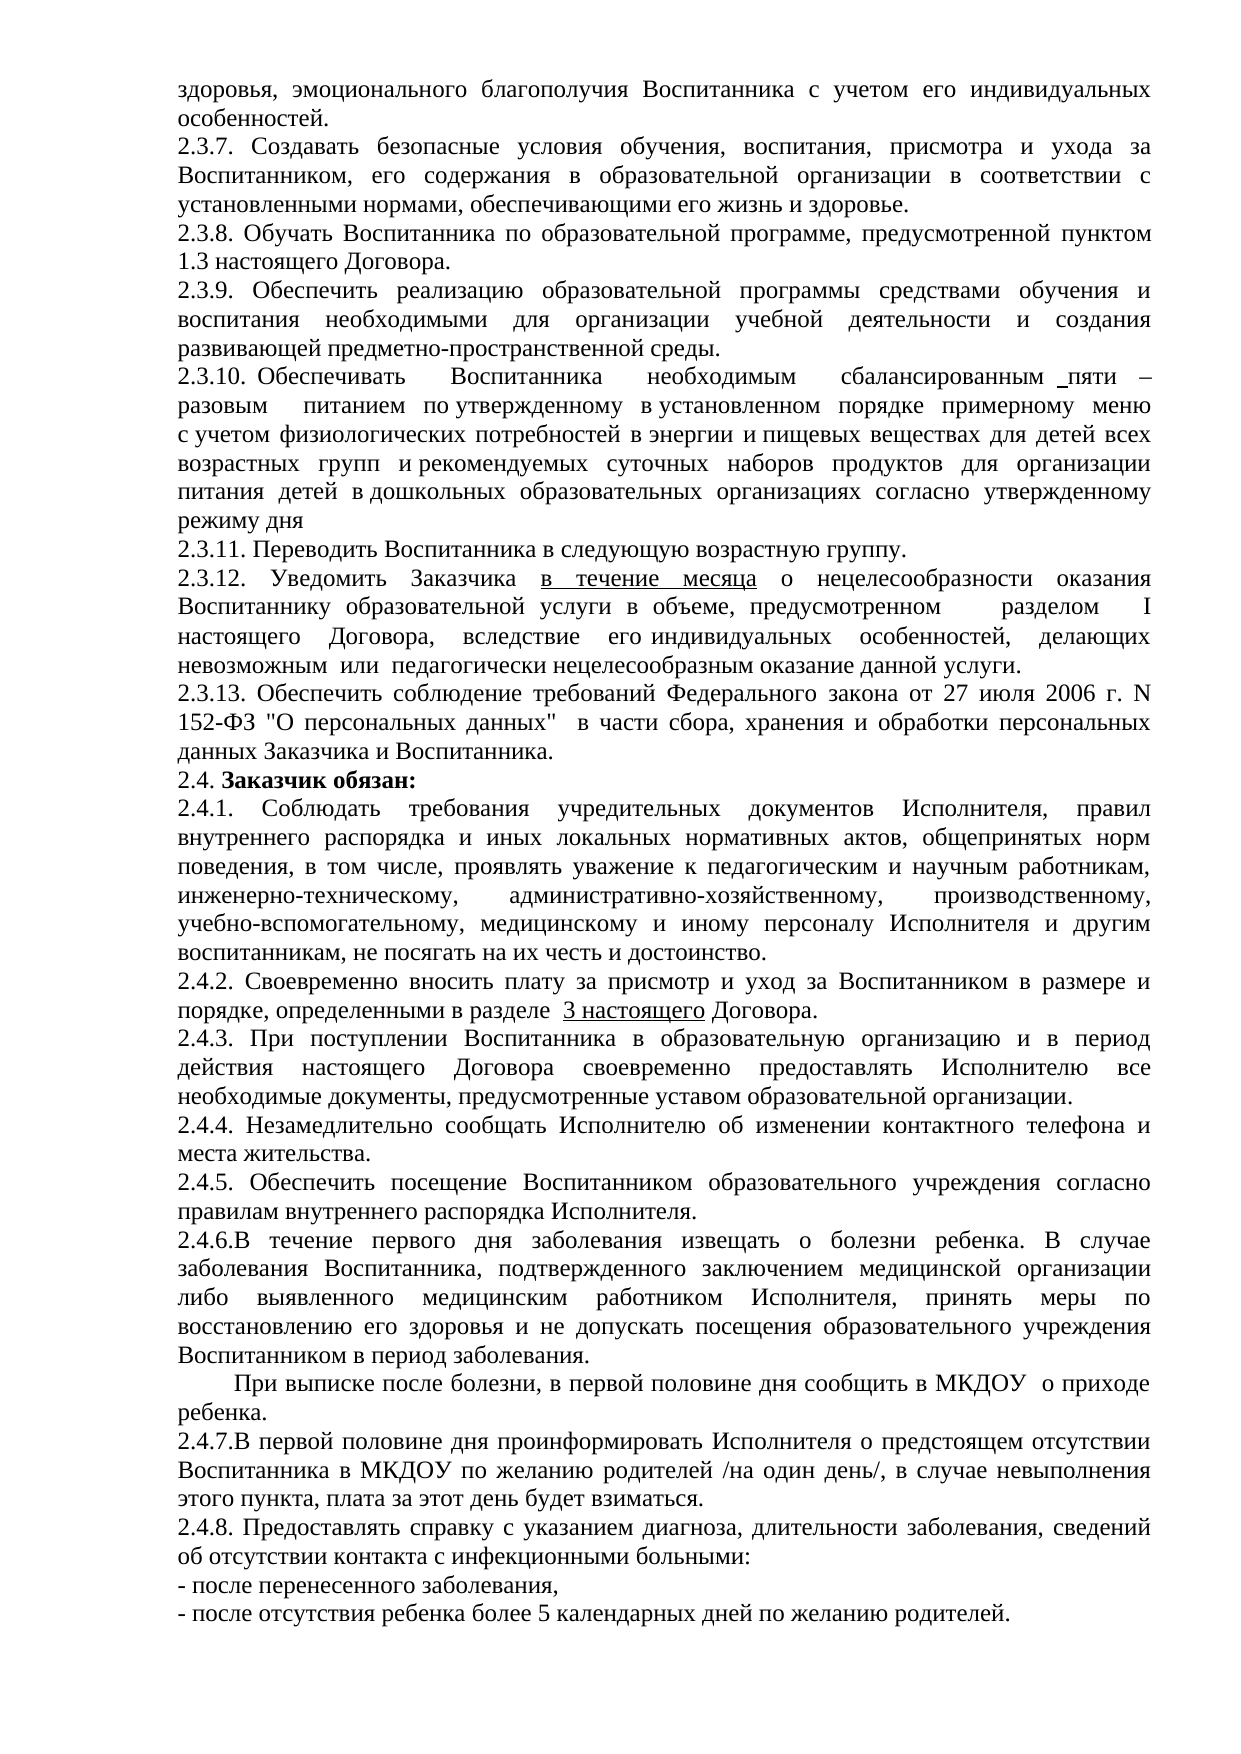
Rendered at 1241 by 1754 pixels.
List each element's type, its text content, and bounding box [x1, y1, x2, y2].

text 2.4.4. Незамедлительно сообщать Исполнителю об изменении контактного телефона и места жительства. [177, 1110, 1152, 1167]
text 2.4.8. Предоставлять справку с указанием диагноза, длительности заболевания, сведений об отсутствии контакта с инфекционными больными: [177, 1512, 1152, 1570]
text 2.4.3. При поступлении Воспитанника в образовательную организацию и в период действия настоящего Договора своевременно предоставлять Исполнителю все необходимые документы, предусмотренные уставом образовательной организации. [177, 1023, 1152, 1110]
text 2.4.2. Своевременно вносить плату за присмотр и уход за Воспитанником в размере и порядке, определенными в разделе 3 настоящего Договора. [177, 966, 1152, 1023]
text 2.4.6.В течение первого дня заболевания извещать о болезни ребенка. В случае заболевания Воспитанника, подтвержденного заключением медицинской организации либо выявленного медицинским работником Исполнителя, принять меры по восстановлению его здоровья и не допускать посещения образовательного учреждения Воспитанником в период заболевания. [177, 1225, 1152, 1368]
text 2.3.7. Создавать безопасные условия обучения, воспитания, присмотра и ухода за Воспитанником, его содержания в образовательной организации в соответствии с установленными нормами, обеспечивающими его жизнь и здоровье. [177, 131, 1152, 218]
text 2.4. Заказчик обязан: [177, 765, 1152, 793]
text - после отсутствия ребенка более 5 календарных дней по желанию родителей. [177, 1598, 1152, 1627]
text 2.3.10. Обеспечивать Воспитанника необходимым сбалансированным пяти – разовым питанием по утвержденному в установленном порядке примерному меню с учетом физиологических потребностей в энергии и пищевых веществах для детей всех возрастных групп и рекомендуемых суточных наборов продуктов для организации питания детей в дошкольных образовательных организациях согласно утвержденному режиму дня [177, 361, 1152, 534]
text 2.3.8. Обучать Воспитанника по образовательной программе, предусмотренной пунктом 1.3 настоящего Договора. [177, 218, 1152, 275]
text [177, 74, 1152, 131]
text 2.4.5. Обеспечить посещение Воспитанником образовательного учреждения согласно правилам внутреннего распорядка Исполнителя. [177, 1167, 1152, 1225]
text 2.3.11. Переводить Воспитанника в следующую возрастную группу. [177, 534, 1152, 563]
text 2.4.7.В первой половине дня проинформировать Исполнителя о предстоящем отсутствии Воспитанника в МКДОУ по желанию родителей /на один день/, в случае невыполнения этого пункта, плата за этот день будет взиматься. [177, 1426, 1152, 1512]
text - после перенесенного заболевания, [177, 1570, 1152, 1598]
text При выписке после болезни, в первой половине дня сообщить в МКДОУ о приходе ребенка. [177, 1368, 1152, 1426]
text 2.3.9. Обеспечить реализацию образовательной программы средствами обучения и воспитания необходимыми для организации учебной деятельности и создания развивающей предметно-пространственной среды. [177, 275, 1152, 361]
text 2.3.13. Обеспечить соблюдение требований Федерального закона от 27 июля . N 152-ФЗ "О персональных данных" в части сбора, хранения и обработки персональных данных Заказчика и Воспитанника. [177, 678, 1152, 765]
text 2.4.1. Соблюдать требования учредительных документов Исполнителя, правил внутреннего распорядка и иных локальных нормативных актов, общепринятых норм поведения, в том числе, проявлять уважение к педагогическим и научным работникам, инженерно-техническому, административно-хозяйственному, производственному, учебно-вспомогательному, медицинскому и иному персоналу Исполнителя и другим воспитанникам, не посягать на их честь и достоинство. [177, 793, 1152, 966]
text 2.3.12. Уведомить Заказчика в течение месяца о нецелесообразности оказания Воспитаннику образовательной услуги в объеме, предусмотренном разделом I настоящего Договора, вследствие его индивидуальных особенностей, делающих невозможным или педагогически нецелесообразным оказание данной услуги. [177, 563, 1152, 678]
